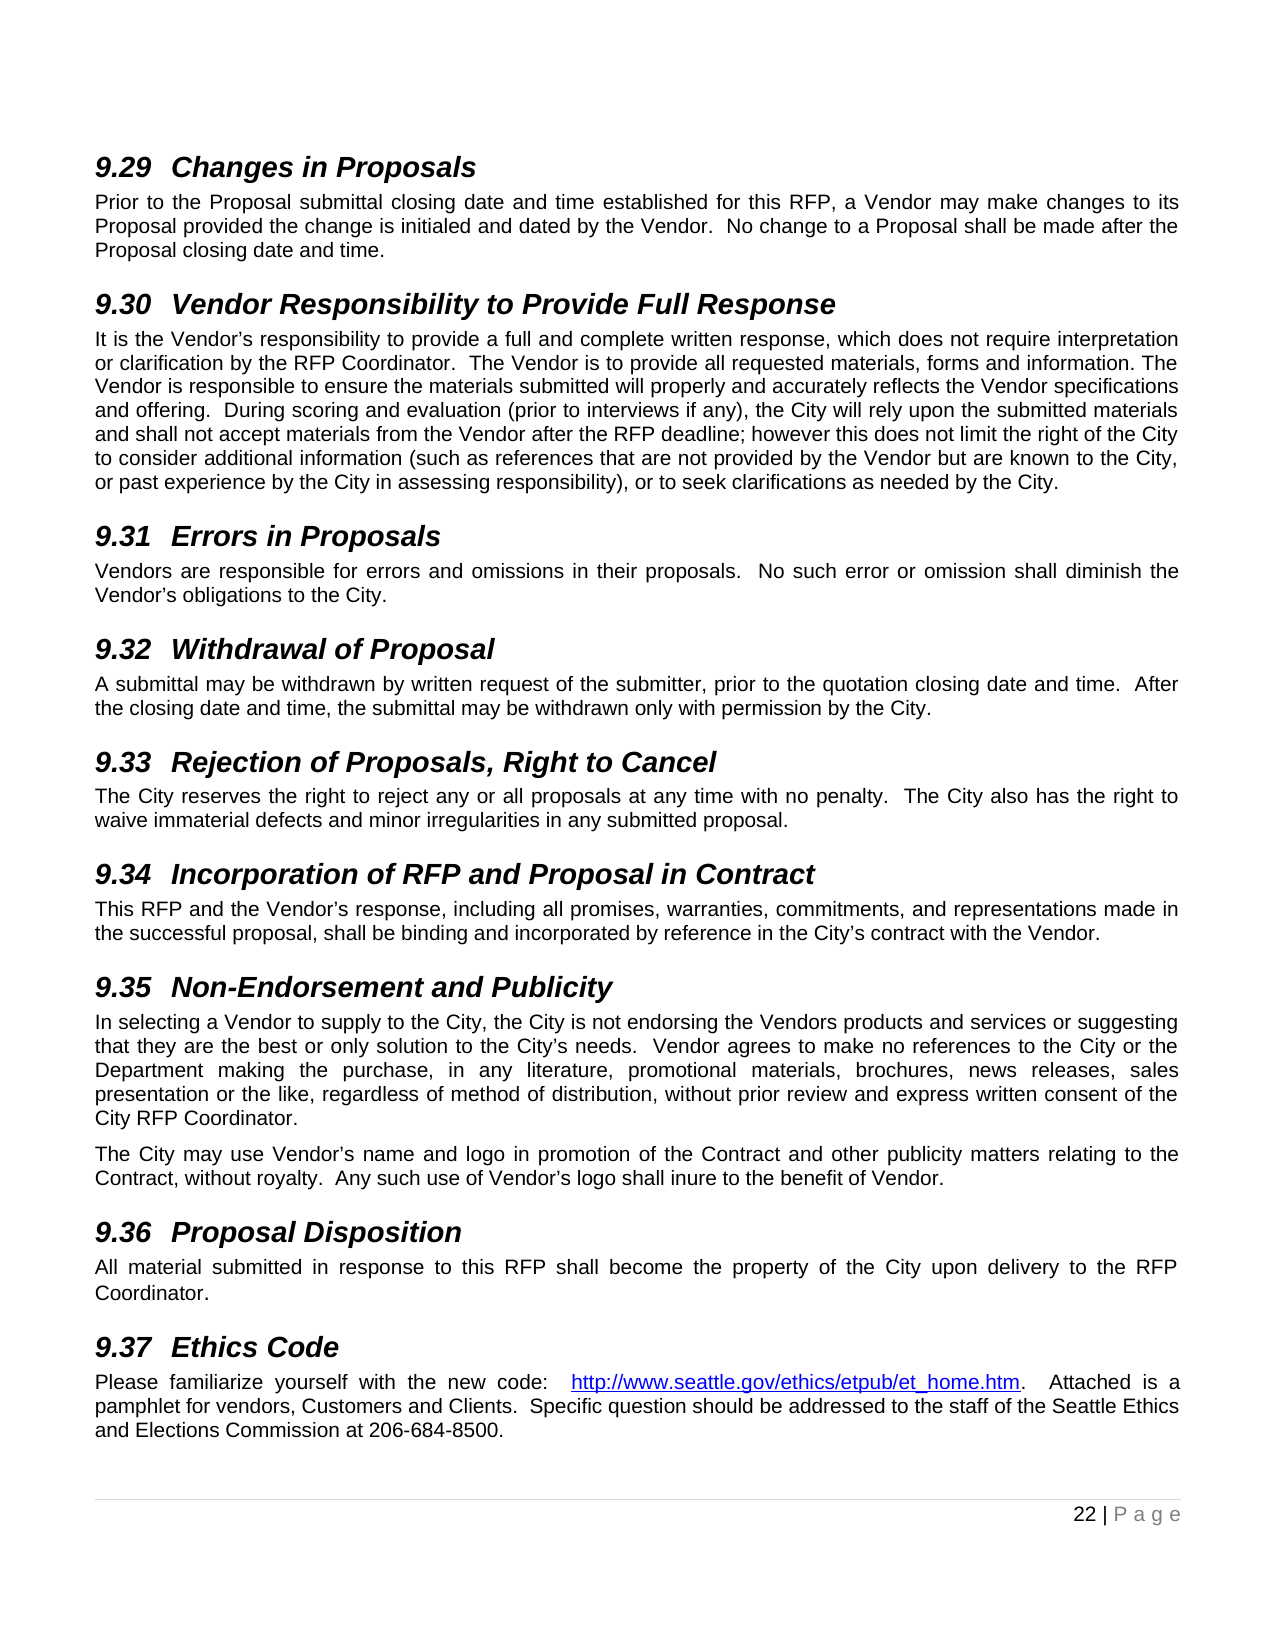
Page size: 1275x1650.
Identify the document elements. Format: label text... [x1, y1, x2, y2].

text It is the Vendor’s responsibility to provide a full and complete written response, which does not require interpretation or clarification by the RFP Coordinator. The Vendor is to provide all requested materials, forms and information. The Vendor is responsible to ensure the materials submitted will properly and accurately reflects the Vendor specifications and offering. During scoring and evaluation (prior to interviews if any), the City will rely upon the submitted materials and shall not accept materials from the Vendor after the RFP deadline; however this does not limit the right of the City to consider additional information (such as references that are not provided by the Vendor but are known to the City, or past experience by the City in assessing responsibility), or to seek clarifications as needed by the City. [94, 326, 1181, 494]
text A submittal may be withdrawn by written request of the submitter, prior to the quotation closing date and time. After the closing date and time, the submittal may be withdrawn only with permission by the City. [94, 672, 1181, 719]
subtitle Ethics Code [94, 1330, 1181, 1364]
subtitle Non-Endorsement and Publicity [94, 970, 1181, 1003]
subtitle Incorporation of RFP and Proposal in Contract [94, 857, 1181, 891]
text The City reserves the right to reject any or all proposals at any time with no penalty. The City also has the right to waive immaterial defects and minor irregularities in any submitted proposal. [94, 784, 1181, 832]
subtitle Changes in Proposals [94, 150, 1181, 183]
text In selecting a Vendor to supply to the City, the City is not endorsing the Vendors products and services or suggesting that they are the best or only solution to the City’s needs. Vendor agrees to make no references to the City or the Department making the purchase, in any literature, promotional materials, brochures, news releases, sales presentation or the like, regardless of method of distribution, without prior review and express written consent of the City RFP Coordinator. [94, 1010, 1181, 1129]
text The City may use Vendor’s name and logo in promotion of the Contract and other publicity matters relating to the Contract, without royalty. Any such use of Vendor’s logo shall inure to the benefit of Vendor. [94, 1142, 1181, 1190]
text Please familiarize yourself with the new code: http://www.seattle.gov/ethics/etpub/et_home.htm. Attached is a pamphlet for vendors, Customers and Clients. Specific question should be addressed to the staff of the Seattle Ethics and Elections Commission at 206-684-8500. [94, 1370, 1181, 1442]
text Vendors are responsible for errors and omissions in their proposals. No such error or omission shall diminish the Vendor’s obligations to the City. [94, 559, 1181, 607]
text Prior to the Proposal submittal closing date and time established for this RFP, a Vendor may make changes to its Proposal provided the change is initialed and dated by the Vendor. No change to a Proposal shall be made after the Proposal closing date and time. [94, 190, 1181, 262]
subtitle Rejection of Proposals, Right to Cancel [94, 744, 1181, 778]
text All material submitted in response to this RFP shall become the property of the City upon delivery to the RFP Coordinator. [94, 1255, 1181, 1305]
subtitle Vendor Responsibility to Provide Full Response [94, 287, 1181, 320]
text This RFP and the Vendor’s response, including all promises, warranties, commitments, and representations made in the successful proposal, shall be binding and incorporated by reference in the City’s contract with the Vendor. [94, 897, 1181, 945]
subtitle Withdrawal of Proposal [94, 632, 1181, 665]
subtitle Errors in Proposals [94, 519, 1181, 553]
subtitle Proposal Disposition [94, 1215, 1181, 1248]
